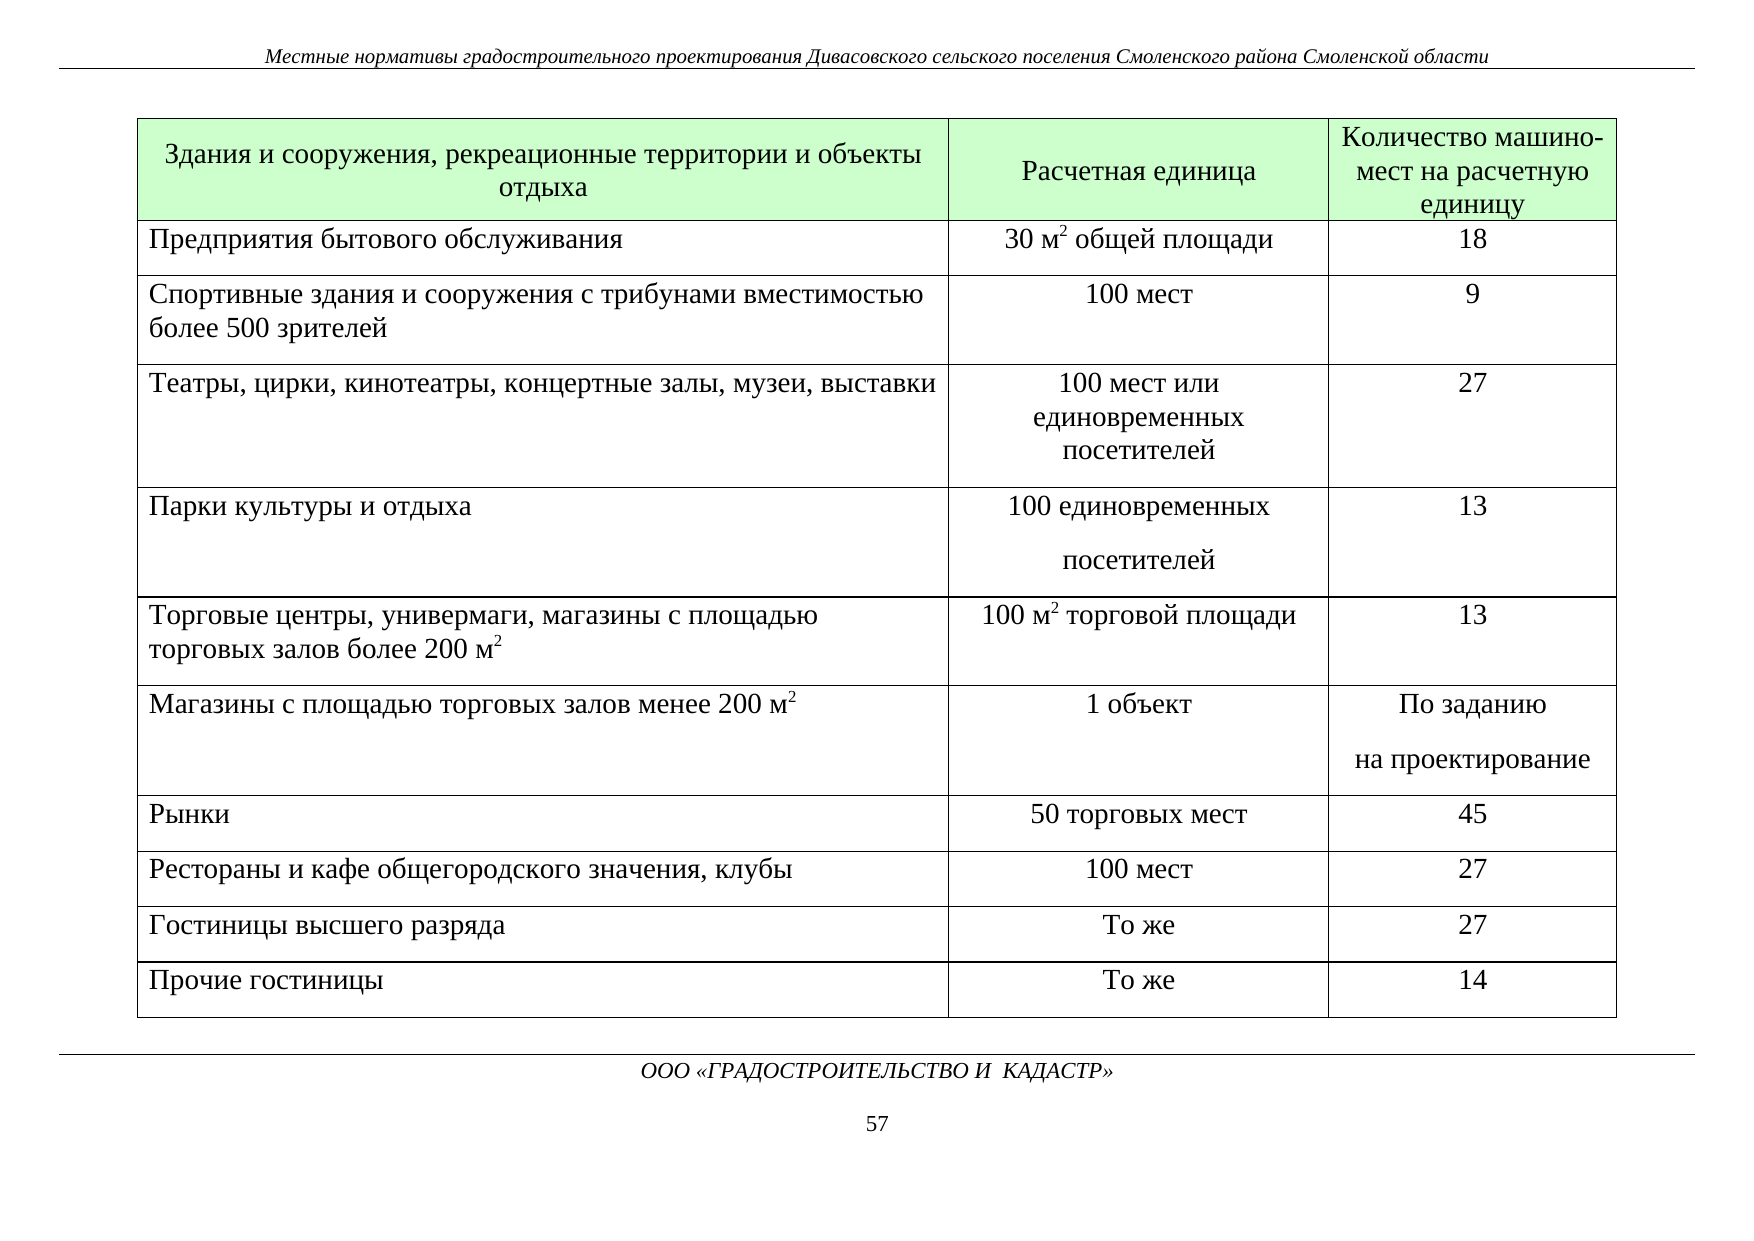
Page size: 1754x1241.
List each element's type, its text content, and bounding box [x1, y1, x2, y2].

table_cell 1 объект [949, 686, 1328, 795]
table_cell Рынки [138, 796, 948, 851]
table_cell 45 [1329, 796, 1616, 851]
table_cell 50 торговых мест [949, 796, 1328, 851]
table_cell Магазины с площадью торговых залов менее [138, 686, 948, 795]
table_cell Парки культуры и отдыха [138, 488, 948, 596]
table_cell 100 мест [949, 276, 1328, 364]
table_cell Гостиницы высшего разряда [138, 907, 948, 961]
table_cell 27 [1329, 907, 1616, 961]
table_cell Рестораны и кафе общегородского значения, клубы [138, 852, 948, 906]
table_cell Театры, цирки, кинотеатры, концертные залы, музеи, выставки [138, 365, 948, 487]
table_header Здания и сооружения, рекреационные территории и объекты отдыха [138, 119, 948, 220]
table_cell То же [949, 963, 1328, 1017]
table_cell 100 единовременных посетителей [949, 488, 1328, 596]
table_cell Торговые центры, универмаги, магазины с площадью торговых залов более [138, 598, 948, 685]
table_cell Предприятия бытового обслуживания [138, 221, 948, 275]
table_cell 18 [1329, 221, 1616, 275]
table_header Количество машино-мест на расчетную единицу [1329, 119, 1616, 220]
table_cell 13 [1329, 598, 1616, 685]
table_cell 27 [1329, 852, 1616, 906]
table_cell 100 мест или единовременных посетителей [949, 365, 1328, 487]
table_header Расчетная единица [949, 119, 1328, 220]
table_cell 100 мест [949, 852, 1328, 906]
table_cell 13 [1329, 488, 1616, 596]
table_cell 14 [1329, 963, 1616, 1017]
table_cell 27 [1329, 365, 1616, 487]
table_cell Прочие гостиницы [138, 963, 948, 1017]
table_cell общей площади [949, 221, 1328, 275]
table_cell Спортивные здания и сооружения с трибунами вместимостью более 500 зрителей [138, 276, 948, 364]
table_cell 9 [1329, 276, 1616, 364]
table_cell торговой площади [949, 598, 1328, 685]
table_cell То же [949, 907, 1328, 961]
table_cell По заданию на проектирование [1329, 686, 1616, 795]
